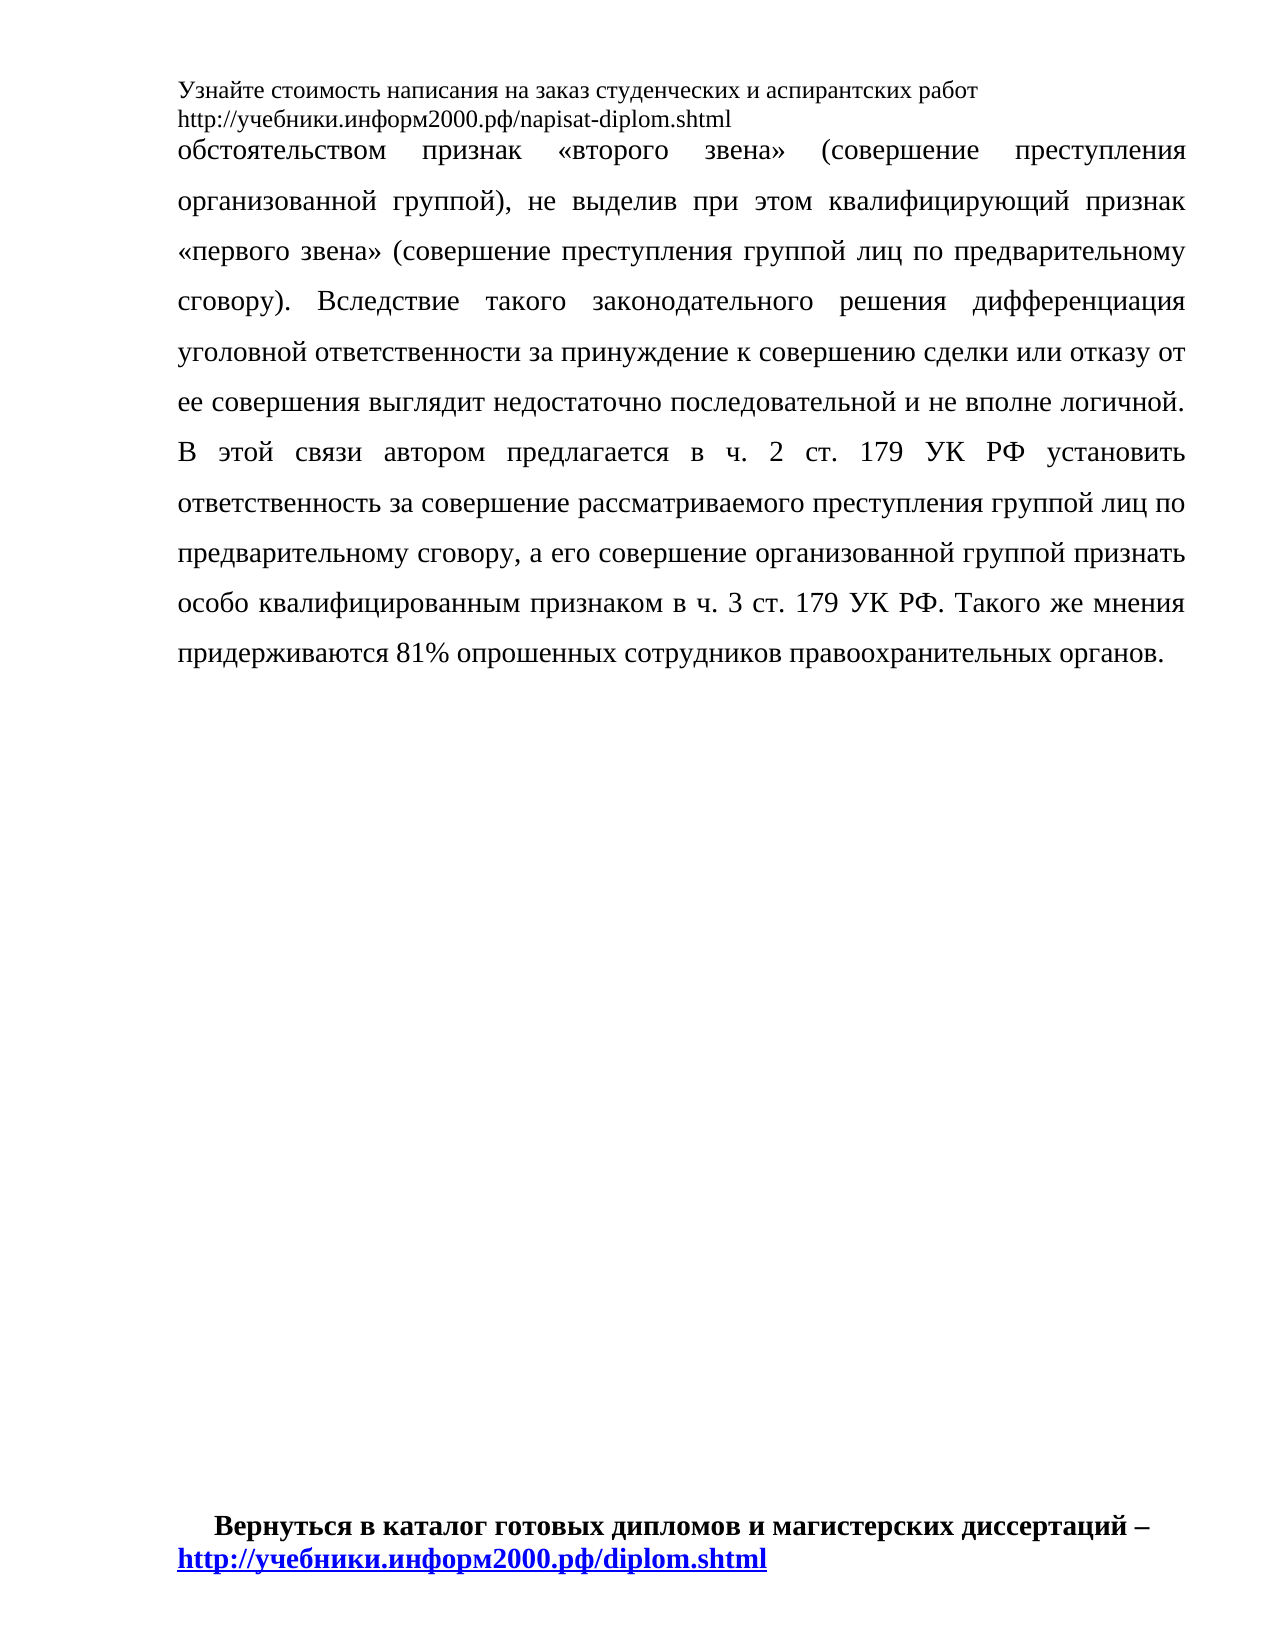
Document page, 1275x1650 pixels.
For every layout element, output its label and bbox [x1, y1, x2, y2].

text [177, 132, 1186, 669]
